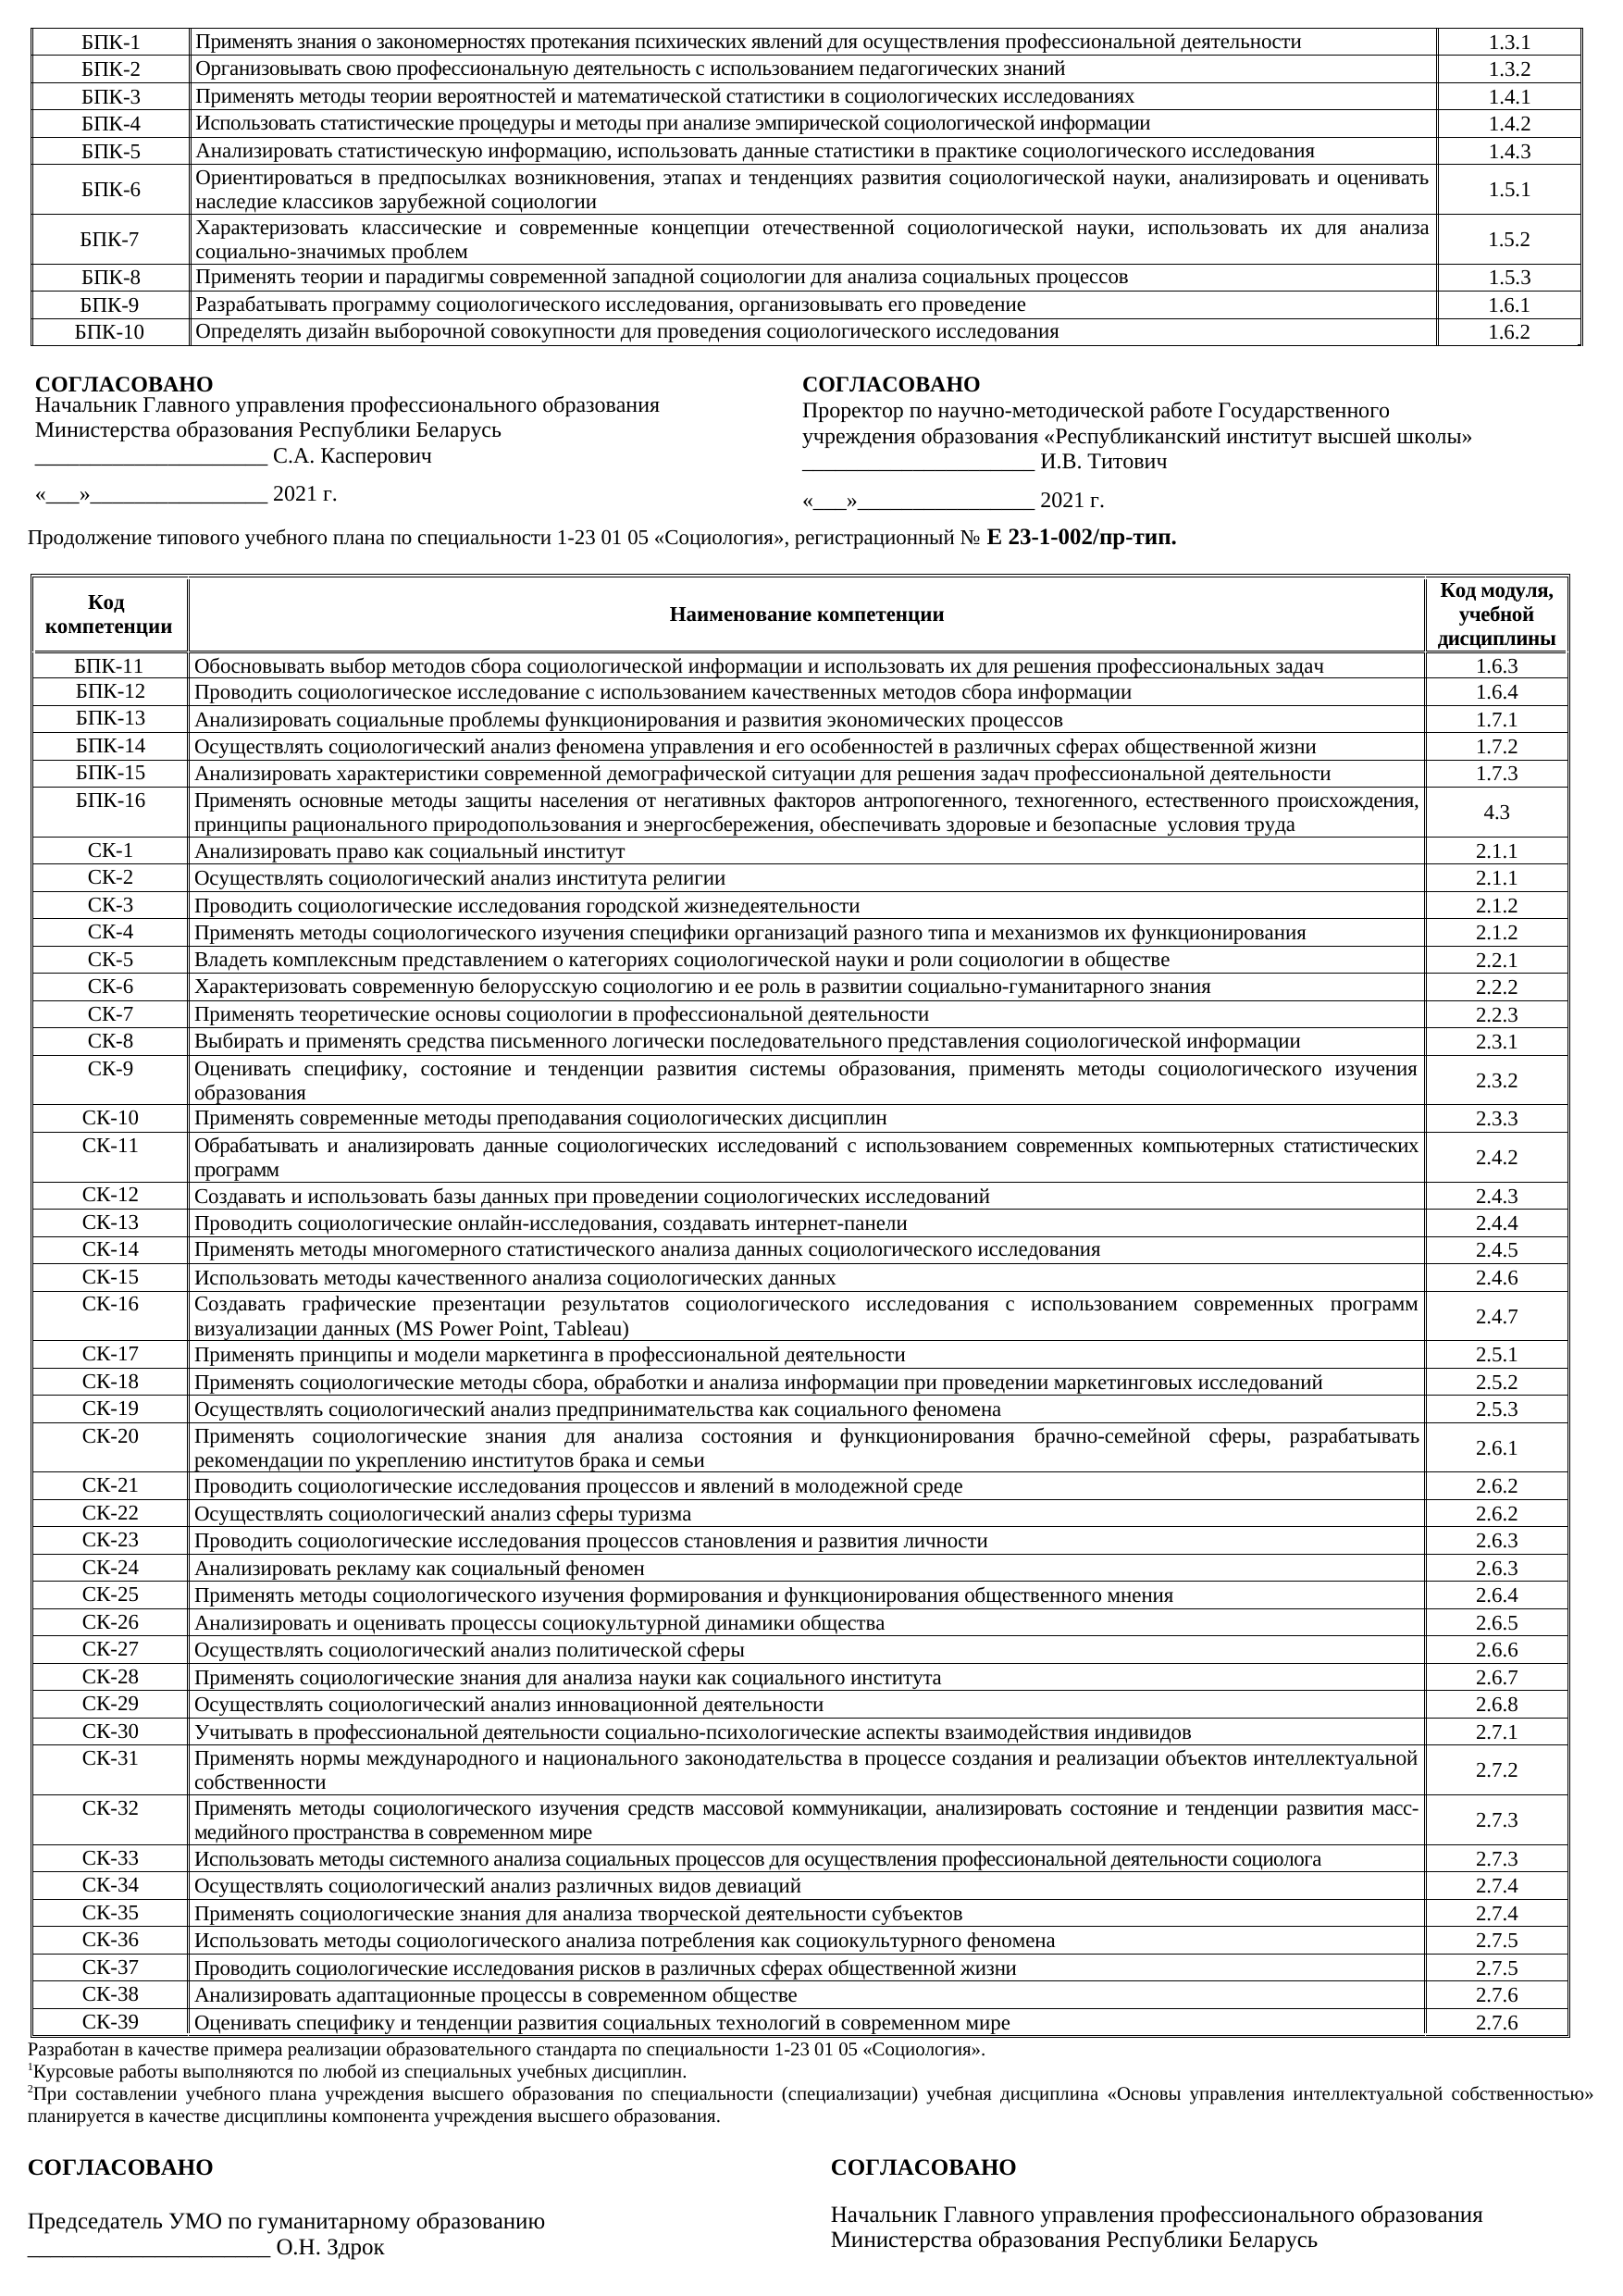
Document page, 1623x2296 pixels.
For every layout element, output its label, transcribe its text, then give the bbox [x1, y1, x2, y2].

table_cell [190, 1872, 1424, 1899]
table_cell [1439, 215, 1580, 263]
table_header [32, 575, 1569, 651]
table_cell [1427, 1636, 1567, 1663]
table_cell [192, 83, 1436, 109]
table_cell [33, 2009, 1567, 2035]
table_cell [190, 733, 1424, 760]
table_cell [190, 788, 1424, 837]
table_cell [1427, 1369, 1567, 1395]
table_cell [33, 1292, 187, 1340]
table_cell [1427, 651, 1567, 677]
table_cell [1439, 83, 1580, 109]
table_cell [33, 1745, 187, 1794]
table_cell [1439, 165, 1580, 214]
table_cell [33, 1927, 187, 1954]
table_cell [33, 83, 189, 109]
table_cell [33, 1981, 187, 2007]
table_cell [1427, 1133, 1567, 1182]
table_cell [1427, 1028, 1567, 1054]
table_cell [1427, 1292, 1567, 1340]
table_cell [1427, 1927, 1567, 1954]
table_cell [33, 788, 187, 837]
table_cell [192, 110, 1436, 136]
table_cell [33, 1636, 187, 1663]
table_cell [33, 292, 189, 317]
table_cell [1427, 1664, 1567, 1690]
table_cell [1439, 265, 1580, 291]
text 2При составлении учебного плана учреждения высшего образования по специальности (специализации) учебная дисциплина «Основы управления интеллектуальной собственностью» планируется в качестве дисциплины компонента учреждения высшего образования. [27, 2082, 1595, 2127]
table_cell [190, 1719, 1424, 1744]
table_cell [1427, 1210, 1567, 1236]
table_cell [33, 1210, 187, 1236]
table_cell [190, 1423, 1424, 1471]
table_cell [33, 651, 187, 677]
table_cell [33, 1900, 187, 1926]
text Продолжение типового учебного плана по специальности 1-23 01 05 «Социология», регистрационный № E 23-1-002/пр-тип. [27, 523, 1595, 550]
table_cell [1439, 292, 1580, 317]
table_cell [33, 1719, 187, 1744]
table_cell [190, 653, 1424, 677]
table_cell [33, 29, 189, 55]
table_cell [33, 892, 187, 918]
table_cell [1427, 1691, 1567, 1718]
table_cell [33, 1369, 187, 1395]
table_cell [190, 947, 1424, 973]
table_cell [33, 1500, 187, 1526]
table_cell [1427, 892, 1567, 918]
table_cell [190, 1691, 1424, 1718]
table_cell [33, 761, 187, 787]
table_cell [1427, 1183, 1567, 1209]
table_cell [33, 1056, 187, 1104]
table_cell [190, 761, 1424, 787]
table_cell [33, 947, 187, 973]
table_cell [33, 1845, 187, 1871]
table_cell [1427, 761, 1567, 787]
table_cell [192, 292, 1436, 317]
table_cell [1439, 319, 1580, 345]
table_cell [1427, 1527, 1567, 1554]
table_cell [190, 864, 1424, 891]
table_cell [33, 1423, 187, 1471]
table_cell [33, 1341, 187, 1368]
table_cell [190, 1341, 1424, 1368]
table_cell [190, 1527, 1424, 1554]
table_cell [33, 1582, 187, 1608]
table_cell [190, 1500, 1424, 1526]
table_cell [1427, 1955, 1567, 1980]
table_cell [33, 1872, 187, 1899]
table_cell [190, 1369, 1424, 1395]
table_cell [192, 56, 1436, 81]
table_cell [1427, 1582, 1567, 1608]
text Разработан в качестве примера реализации образовательного стандарта по специальности 1-23 01 05 «Социология». [27, 2038, 1595, 2060]
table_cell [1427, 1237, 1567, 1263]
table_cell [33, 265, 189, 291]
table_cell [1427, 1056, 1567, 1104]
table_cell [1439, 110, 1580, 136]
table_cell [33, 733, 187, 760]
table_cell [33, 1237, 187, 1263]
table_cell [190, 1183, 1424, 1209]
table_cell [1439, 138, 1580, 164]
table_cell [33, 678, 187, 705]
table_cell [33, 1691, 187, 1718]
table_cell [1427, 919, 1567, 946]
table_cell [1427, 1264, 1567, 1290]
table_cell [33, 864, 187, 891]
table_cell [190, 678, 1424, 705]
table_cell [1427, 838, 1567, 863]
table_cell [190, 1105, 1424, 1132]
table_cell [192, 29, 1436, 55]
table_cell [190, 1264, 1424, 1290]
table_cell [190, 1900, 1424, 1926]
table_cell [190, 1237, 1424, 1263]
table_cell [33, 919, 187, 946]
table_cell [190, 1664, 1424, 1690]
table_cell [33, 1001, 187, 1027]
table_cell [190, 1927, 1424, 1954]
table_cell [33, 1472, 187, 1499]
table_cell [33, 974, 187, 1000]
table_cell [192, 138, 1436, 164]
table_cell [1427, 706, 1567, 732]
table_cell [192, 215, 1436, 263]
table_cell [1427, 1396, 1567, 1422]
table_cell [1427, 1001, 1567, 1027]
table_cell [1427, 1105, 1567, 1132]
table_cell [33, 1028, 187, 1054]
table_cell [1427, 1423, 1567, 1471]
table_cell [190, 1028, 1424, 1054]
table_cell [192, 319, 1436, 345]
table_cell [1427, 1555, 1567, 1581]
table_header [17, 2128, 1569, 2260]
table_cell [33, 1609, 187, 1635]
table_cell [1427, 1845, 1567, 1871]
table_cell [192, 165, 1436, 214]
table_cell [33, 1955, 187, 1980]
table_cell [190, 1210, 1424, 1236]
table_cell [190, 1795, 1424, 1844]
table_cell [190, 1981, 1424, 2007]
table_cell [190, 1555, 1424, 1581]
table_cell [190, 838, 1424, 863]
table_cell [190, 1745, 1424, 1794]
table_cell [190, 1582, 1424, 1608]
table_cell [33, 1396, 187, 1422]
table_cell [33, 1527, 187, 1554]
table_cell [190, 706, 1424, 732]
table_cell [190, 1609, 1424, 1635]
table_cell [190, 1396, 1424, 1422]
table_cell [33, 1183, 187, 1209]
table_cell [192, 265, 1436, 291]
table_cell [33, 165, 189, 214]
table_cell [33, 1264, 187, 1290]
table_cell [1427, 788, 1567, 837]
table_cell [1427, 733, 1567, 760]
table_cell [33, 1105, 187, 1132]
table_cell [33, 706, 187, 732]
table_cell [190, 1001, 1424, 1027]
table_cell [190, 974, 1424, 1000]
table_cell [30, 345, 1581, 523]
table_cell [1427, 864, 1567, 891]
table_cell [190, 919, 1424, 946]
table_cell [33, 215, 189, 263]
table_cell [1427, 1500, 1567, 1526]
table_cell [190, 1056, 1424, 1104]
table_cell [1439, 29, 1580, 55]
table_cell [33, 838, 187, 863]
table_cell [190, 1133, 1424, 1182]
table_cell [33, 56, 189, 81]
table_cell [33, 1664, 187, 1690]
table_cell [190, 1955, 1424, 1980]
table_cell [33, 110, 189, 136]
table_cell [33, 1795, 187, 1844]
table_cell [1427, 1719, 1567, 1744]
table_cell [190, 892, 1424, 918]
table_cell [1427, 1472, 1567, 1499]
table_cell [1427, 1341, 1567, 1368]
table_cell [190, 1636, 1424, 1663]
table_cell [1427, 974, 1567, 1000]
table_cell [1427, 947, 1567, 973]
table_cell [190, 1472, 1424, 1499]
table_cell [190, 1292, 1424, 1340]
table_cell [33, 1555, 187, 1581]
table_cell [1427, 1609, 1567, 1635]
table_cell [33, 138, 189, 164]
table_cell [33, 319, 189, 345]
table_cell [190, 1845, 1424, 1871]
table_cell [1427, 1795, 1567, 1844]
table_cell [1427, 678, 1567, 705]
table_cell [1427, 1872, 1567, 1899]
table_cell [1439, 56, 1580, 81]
text 1Курсовые работы выполняются по любой из специальных учебных дисциплин. [27, 2060, 1595, 2082]
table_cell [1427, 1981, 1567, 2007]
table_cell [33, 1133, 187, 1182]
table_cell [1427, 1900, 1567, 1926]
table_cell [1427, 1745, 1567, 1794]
